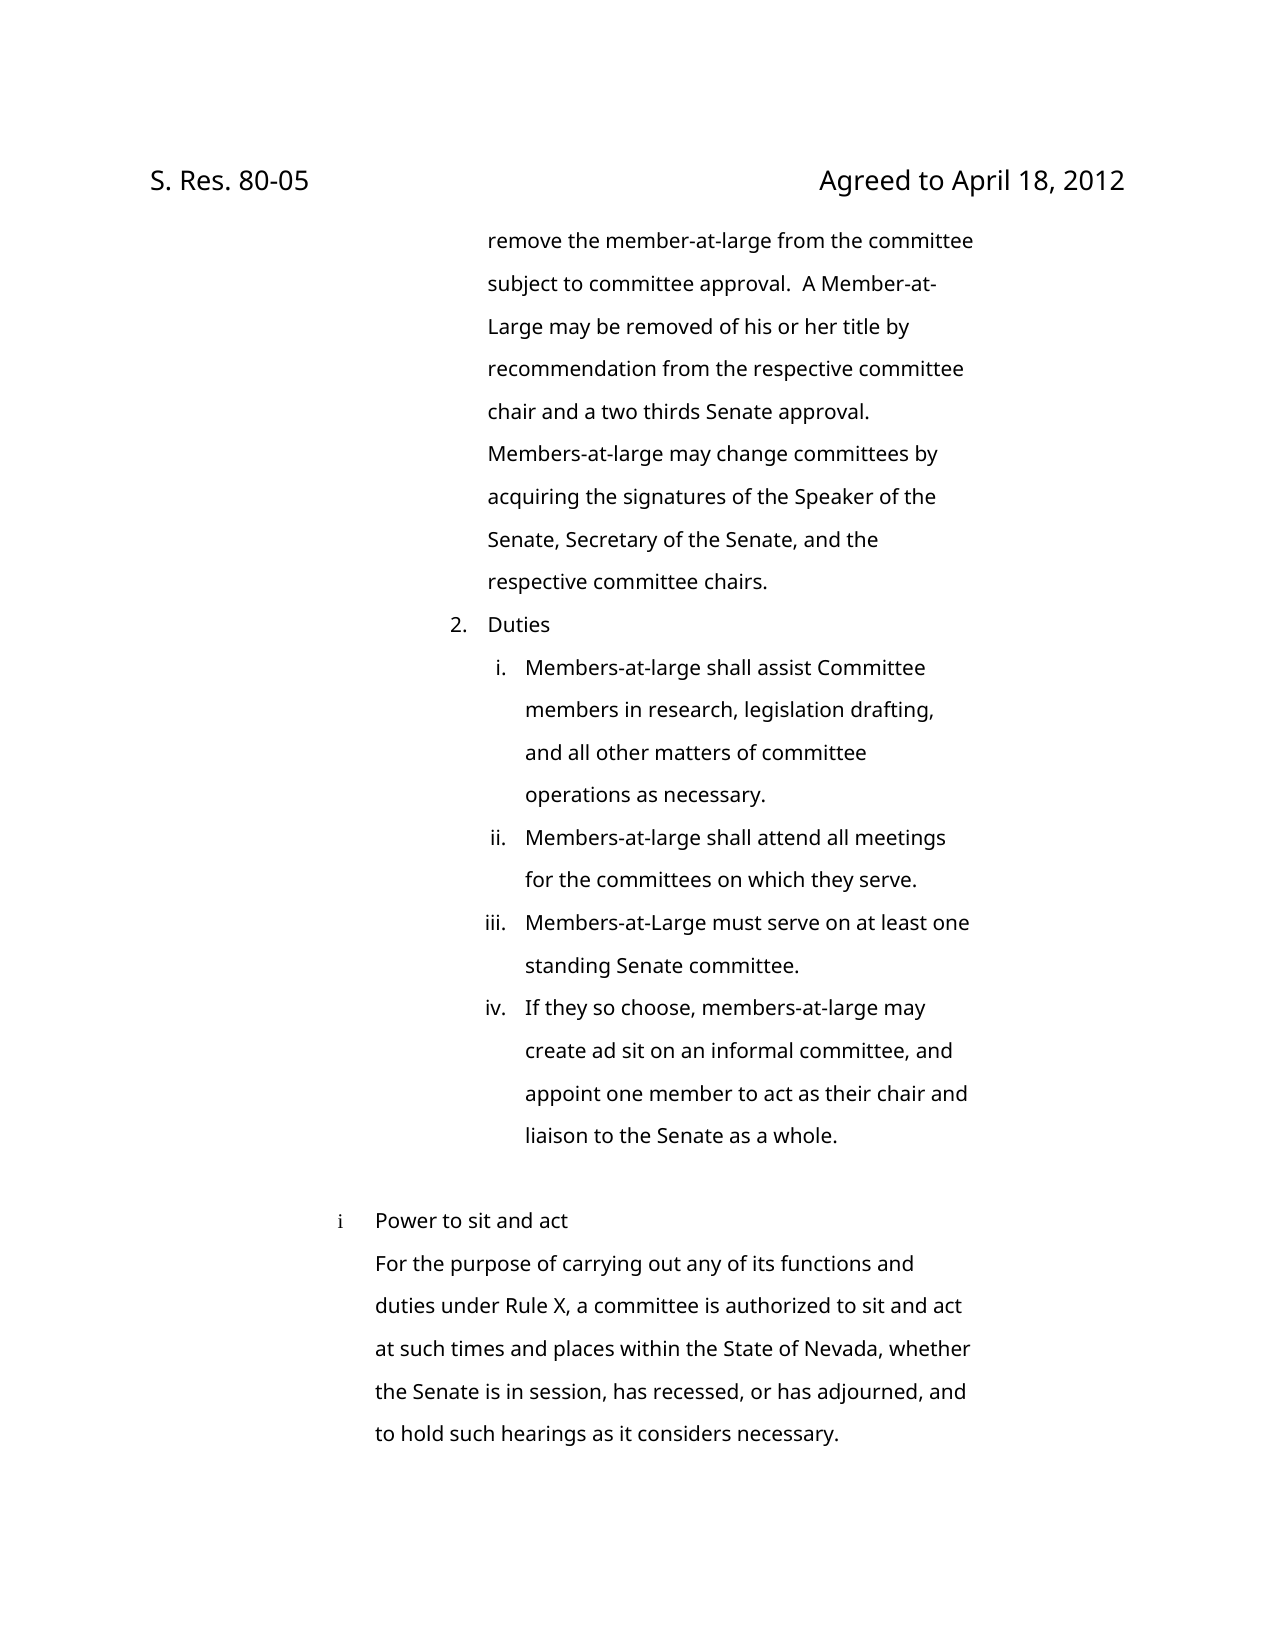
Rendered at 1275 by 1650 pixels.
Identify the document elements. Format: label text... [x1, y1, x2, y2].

list Duties [450, 610, 975, 638]
list If they so choose, members-at-large may create ad sit on an informal committee, and appoint one member to act as their chair and liaison to the Senate as a whole. [506, 993, 975, 1150]
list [450, 227, 975, 596]
list Members-at-Large must serve on at least one standing Senate committee. [506, 908, 975, 979]
text For the purpose of carrying out any of its functions and duties under Rule X, a committee is authorized to sit and act at such times and places within the State of Nevada, whether the Senate is in session, has recessed, or has adjourned, and to hold such hearings as it considers necessary. [375, 1249, 975, 1448]
list Power to sit and act [337, 1206, 975, 1235]
list Members-at-large shall assist Committee members in research, legislation drafting, and all other matters of committee operations as necessary. [506, 653, 975, 809]
list Members-at-large shall attend all meetings for the committees on which they serve. [506, 823, 975, 894]
